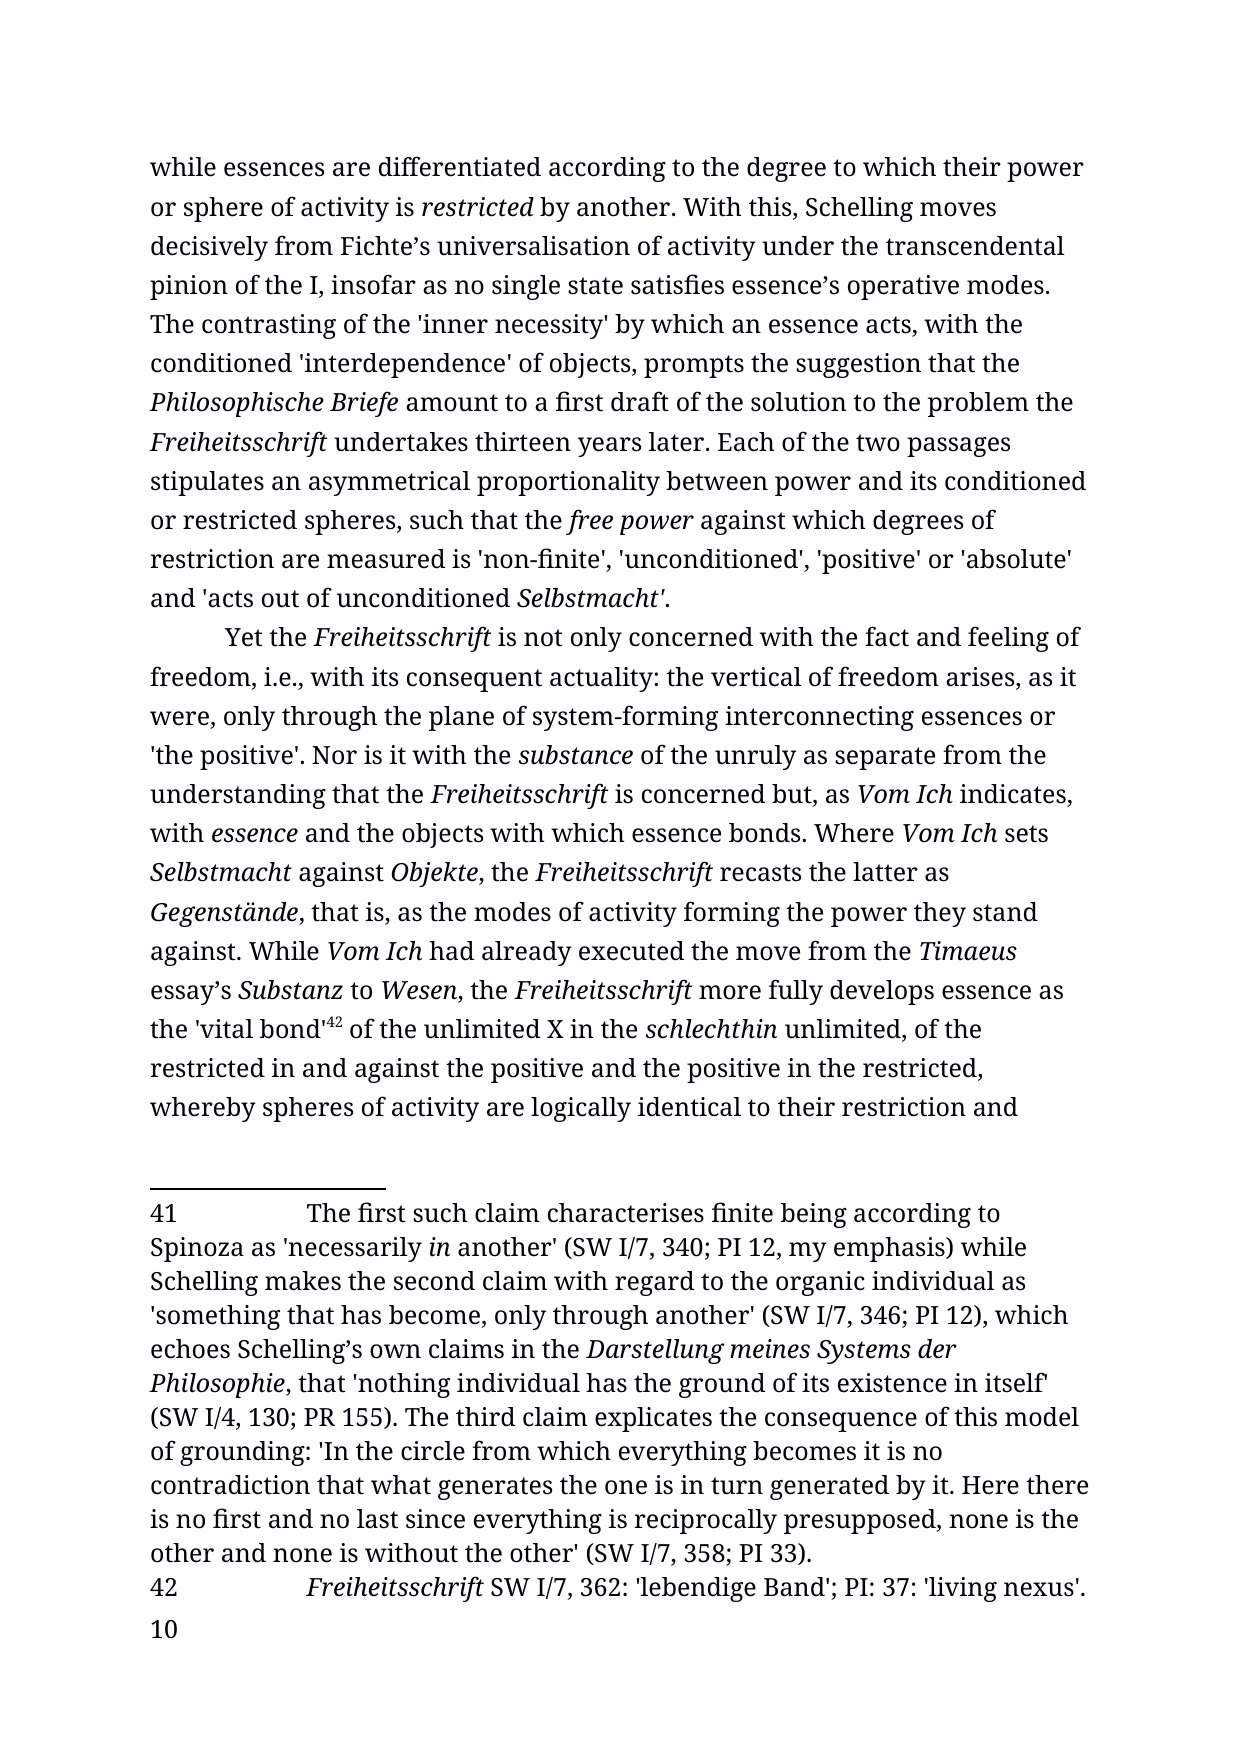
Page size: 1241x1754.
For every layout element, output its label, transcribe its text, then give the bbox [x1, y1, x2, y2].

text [150, 150, 1090, 615]
text Yet the Freiheitsschrift is not only concerned with the fact and feeling of freedom, i.e., with its consequent actuality: the vertical of freedom arises, as it were, only through the plane of system-forming interconnecting essences or 'the positive'. Nor is it with the substance of the unruly as separate from the understanding that the Freiheitsschrift is concerned but, as Vom Ich indicates, with essence and the objects with which essence bonds. Where Vom Ich sets Selbstmacht against Objekte, the Freiheitsschrift recasts the latter as Gegenstände, that is, as the modes of activity forming the power they stand against. While Vom Ich had already executed the move from the Timaeus essay’s Substanz to Wesen, the Freiheitsschrift more fully develops essence as the 'vital bond' of the unlimited X in the schlechthin unlimited, of the restricted in and against the positive and the positive in the restricted, whereby spheres of activity are logically identical to their restriction and essence is their dynamic articulation. The law of the ground emerges from this common medium. [150, 620, 1090, 1124]
